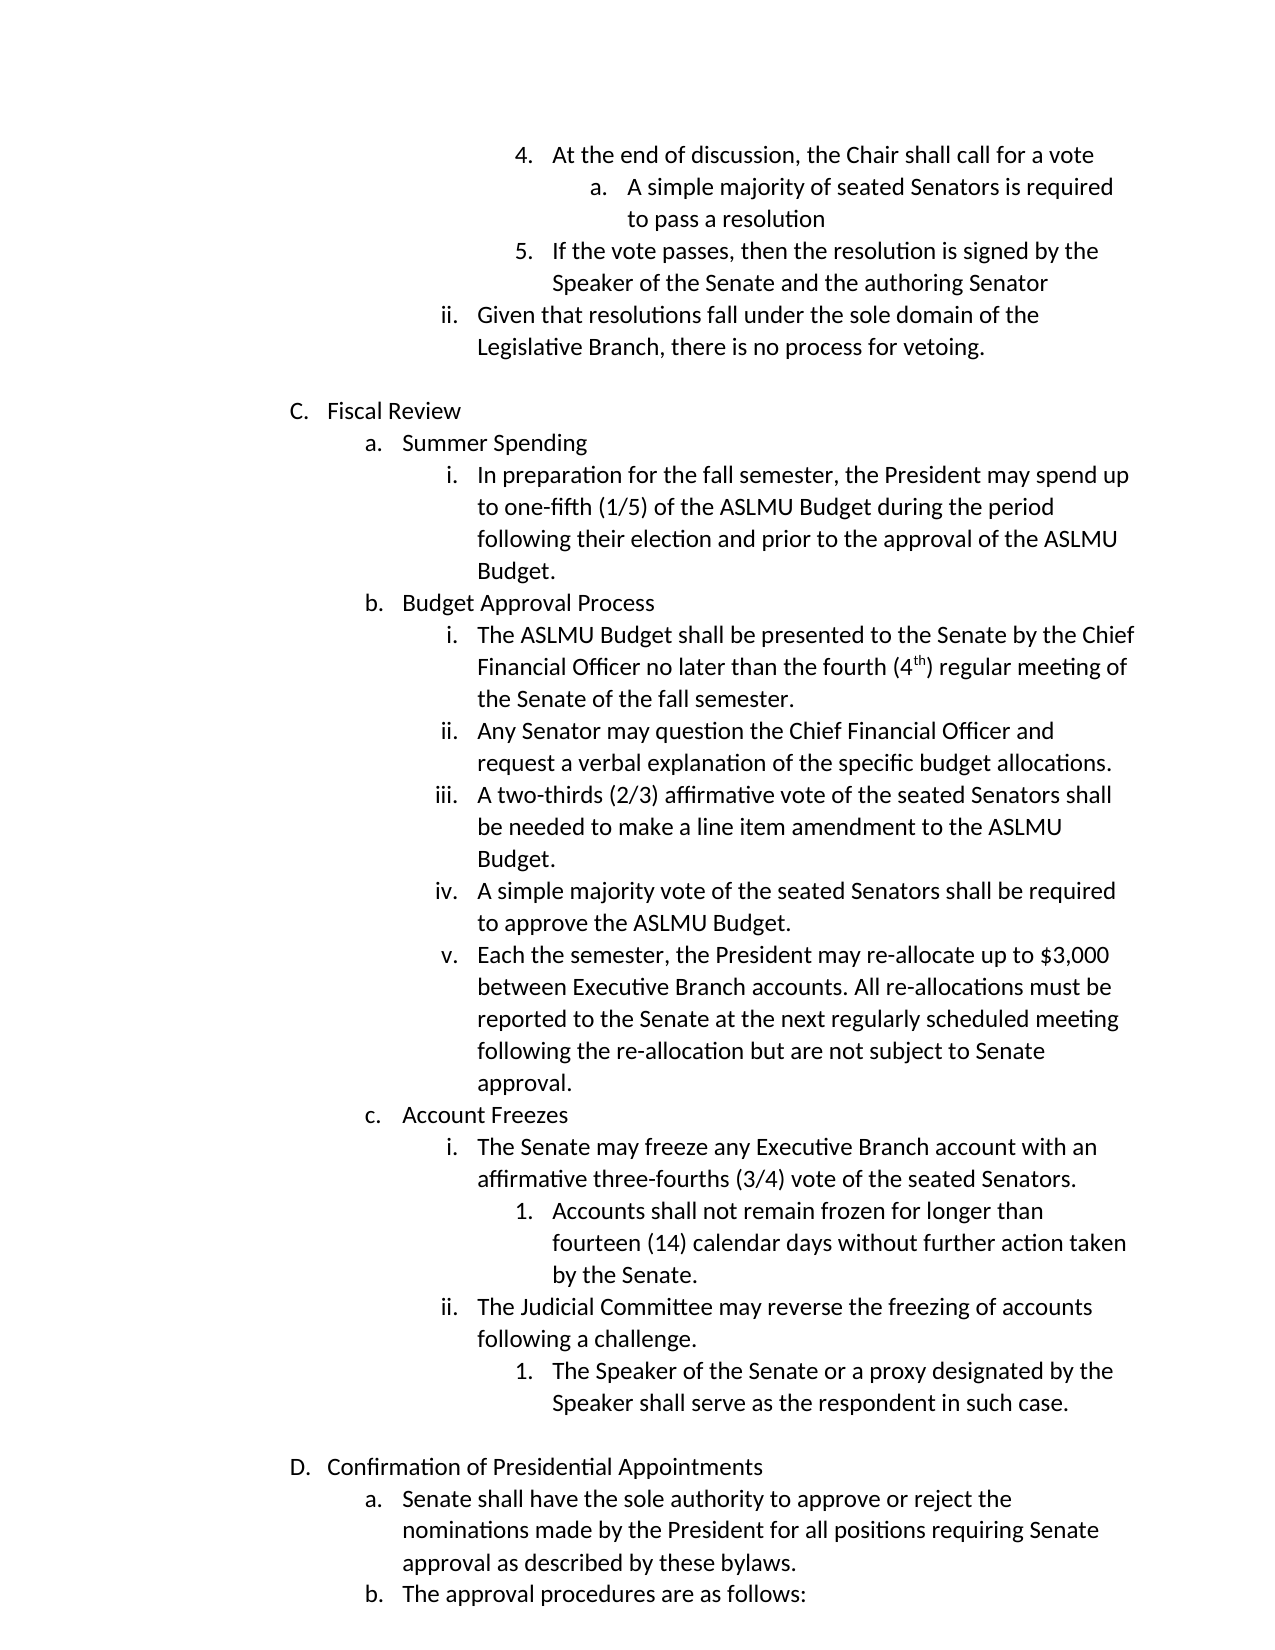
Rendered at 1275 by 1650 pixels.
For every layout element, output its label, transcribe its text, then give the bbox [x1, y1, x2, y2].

list A simple majority vote of the seated Senators shall be required to approve the ASLMU Budget. [458, 875, 1135, 938]
list Budget Approval Process [364, 587, 1135, 618]
list Each the semester, the President may re-allocate up to $3,000 between Executive Branch accounts. All re-allocations must be reported to the Senate at the next regularly scheduled meeting following the re-allocation but are not subject to Senate approval. [458, 939, 1135, 1097]
list Summer Spending [364, 427, 1135, 458]
list Fiscal Review [289, 395, 1135, 426]
list Senate shall have the sole authority to approve or reject the nominations made by the President for all positions requiring Senate approval as described by these bylaws. [364, 1483, 1135, 1577]
list The approval procedures are as follows: [364, 1579, 1135, 1609]
list Accounts shall not remain frozen for longer than fourteen (14) calendar days without further action taken by the Senate. [514, 1195, 1135, 1289]
list If the vote passes, then the resolution is signed by the Speaker of the Senate and the authoring Senator [514, 236, 1135, 298]
list A simple majority of seated Senators is required to pass a resolution [589, 172, 1135, 234]
list Given that resolutions fall under the sole domain of the Legislative Branch, there is no process for vetoing. [458, 299, 1135, 362]
list In preparation for the fall semester, the President may spend up to one-fifth (1/5) of the ASLMU Budget during the period following their election and prior to the approval of the ASLMU Budget. [458, 459, 1135, 586]
list The ASLMU Budget shall be presented to the Senate by the Chief Financial Officer no later than the fourth (4th) regular meeting of the Senate of the fall semester. [458, 619, 1135, 714]
list Account Freezes [364, 1099, 1135, 1129]
list The Senate may freeze any Executive Branch account with an affirmative three-fourths (3/4) vote of the seated Senators. [458, 1131, 1135, 1193]
list The Speaker of the Senate or a proxy designated by the Speaker shall serve as the respondent in such case. [514, 1355, 1135, 1417]
list Any Senator may question the Chief Financial Officer and request a verbal explanation of the specific budget allocations. [458, 715, 1135, 778]
list A two-thirds (2/3) affirmative vote of the seated Senators shall be needed to make a line item amendment to the ASLMU Budget. [458, 779, 1135, 874]
list The Judicial Committee may reverse the freezing of accounts following a challenge. [458, 1291, 1135, 1353]
list At the end of discussion, the Chair shall call for a vote [514, 139, 1135, 170]
list Confirmation of Presidential Appointments [289, 1451, 1135, 1481]
